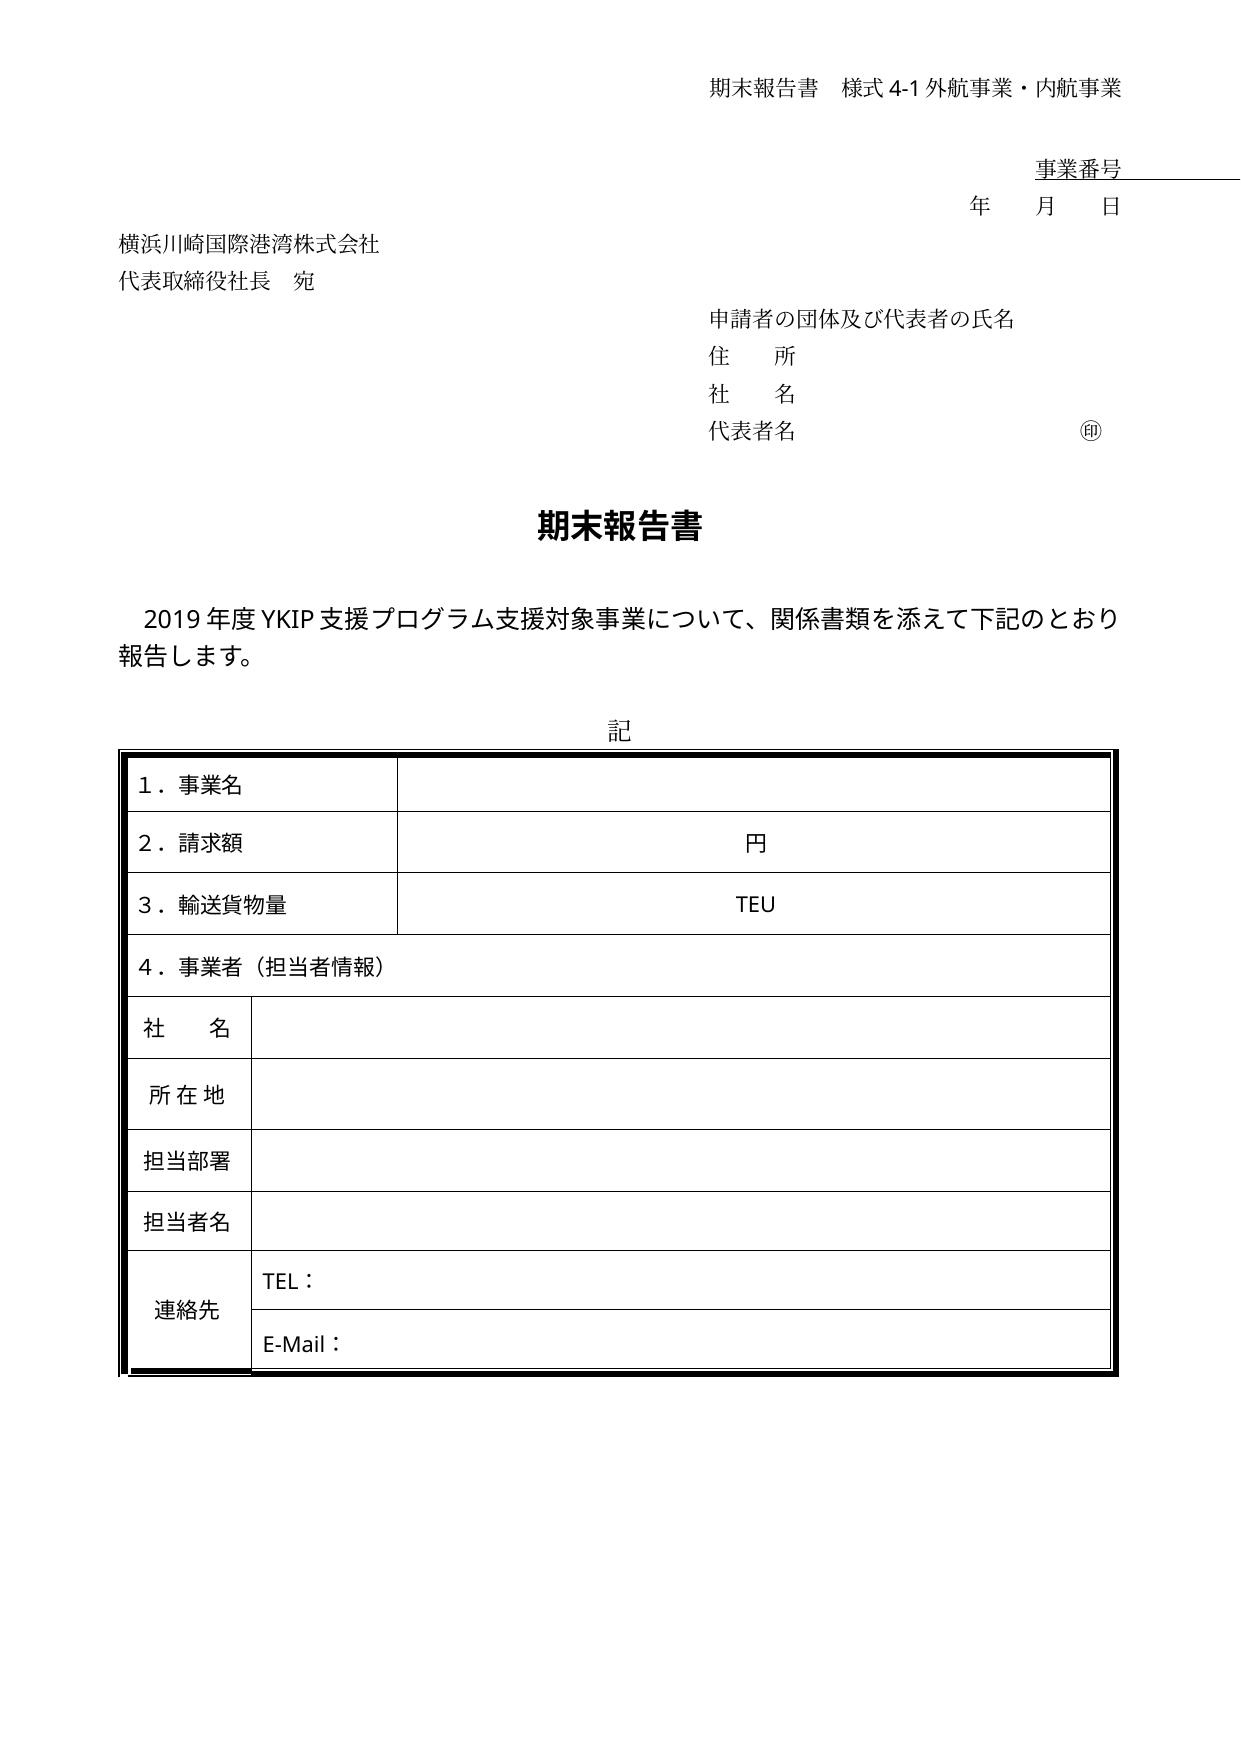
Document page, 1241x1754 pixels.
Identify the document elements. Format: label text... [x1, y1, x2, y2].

text 社 名 [118, 374, 1122, 411]
text 代表者名 ㊞ [118, 411, 1122, 449]
table_cell 所 在 地 [128, 1059, 251, 1128]
table_header [398, 758, 1110, 811]
text 住 所 [118, 336, 1122, 374]
table_cell 社 名 [128, 997, 251, 1058]
table_cell 担当部署 [128, 1130, 251, 1191]
table_cell 連絡先 [128, 1251, 251, 1367]
table_cell ２．請求額 [128, 812, 397, 872]
text 横浜川崎国際港湾株式会社 [118, 224, 1122, 261]
table_cell TEL： [252, 1251, 1110, 1308]
table_cell E-Mail： [252, 1310, 1110, 1367]
text 代表取締役社長 宛 [118, 261, 1122, 299]
table_cell TEU [398, 873, 1110, 934]
table_cell 担当者名 [128, 1192, 251, 1250]
table_cell [252, 997, 1110, 1058]
table_cell 円 [398, 812, 1110, 872]
text 2019年度YKIP支援プログラム支援対象事業について、関係書類を添えて下記のとおり報告します。 [118, 599, 1122, 674]
text 申請者の団体及び代表者の氏名 [118, 299, 1122, 336]
table_cell ３．輸送貨物量 [128, 873, 397, 934]
text 期末報告書 [118, 486, 1122, 561]
text 事業番号 [118, 149, 1122, 186]
table_cell [252, 1130, 1110, 1191]
text 年 月 日 [118, 186, 1122, 224]
table_cell [252, 1059, 1110, 1128]
table_header １．事業名 [128, 758, 397, 811]
text 記 [118, 711, 1122, 749]
table_cell ４．事業者（担当者情報） [128, 935, 1110, 996]
table_cell [252, 1192, 1110, 1250]
